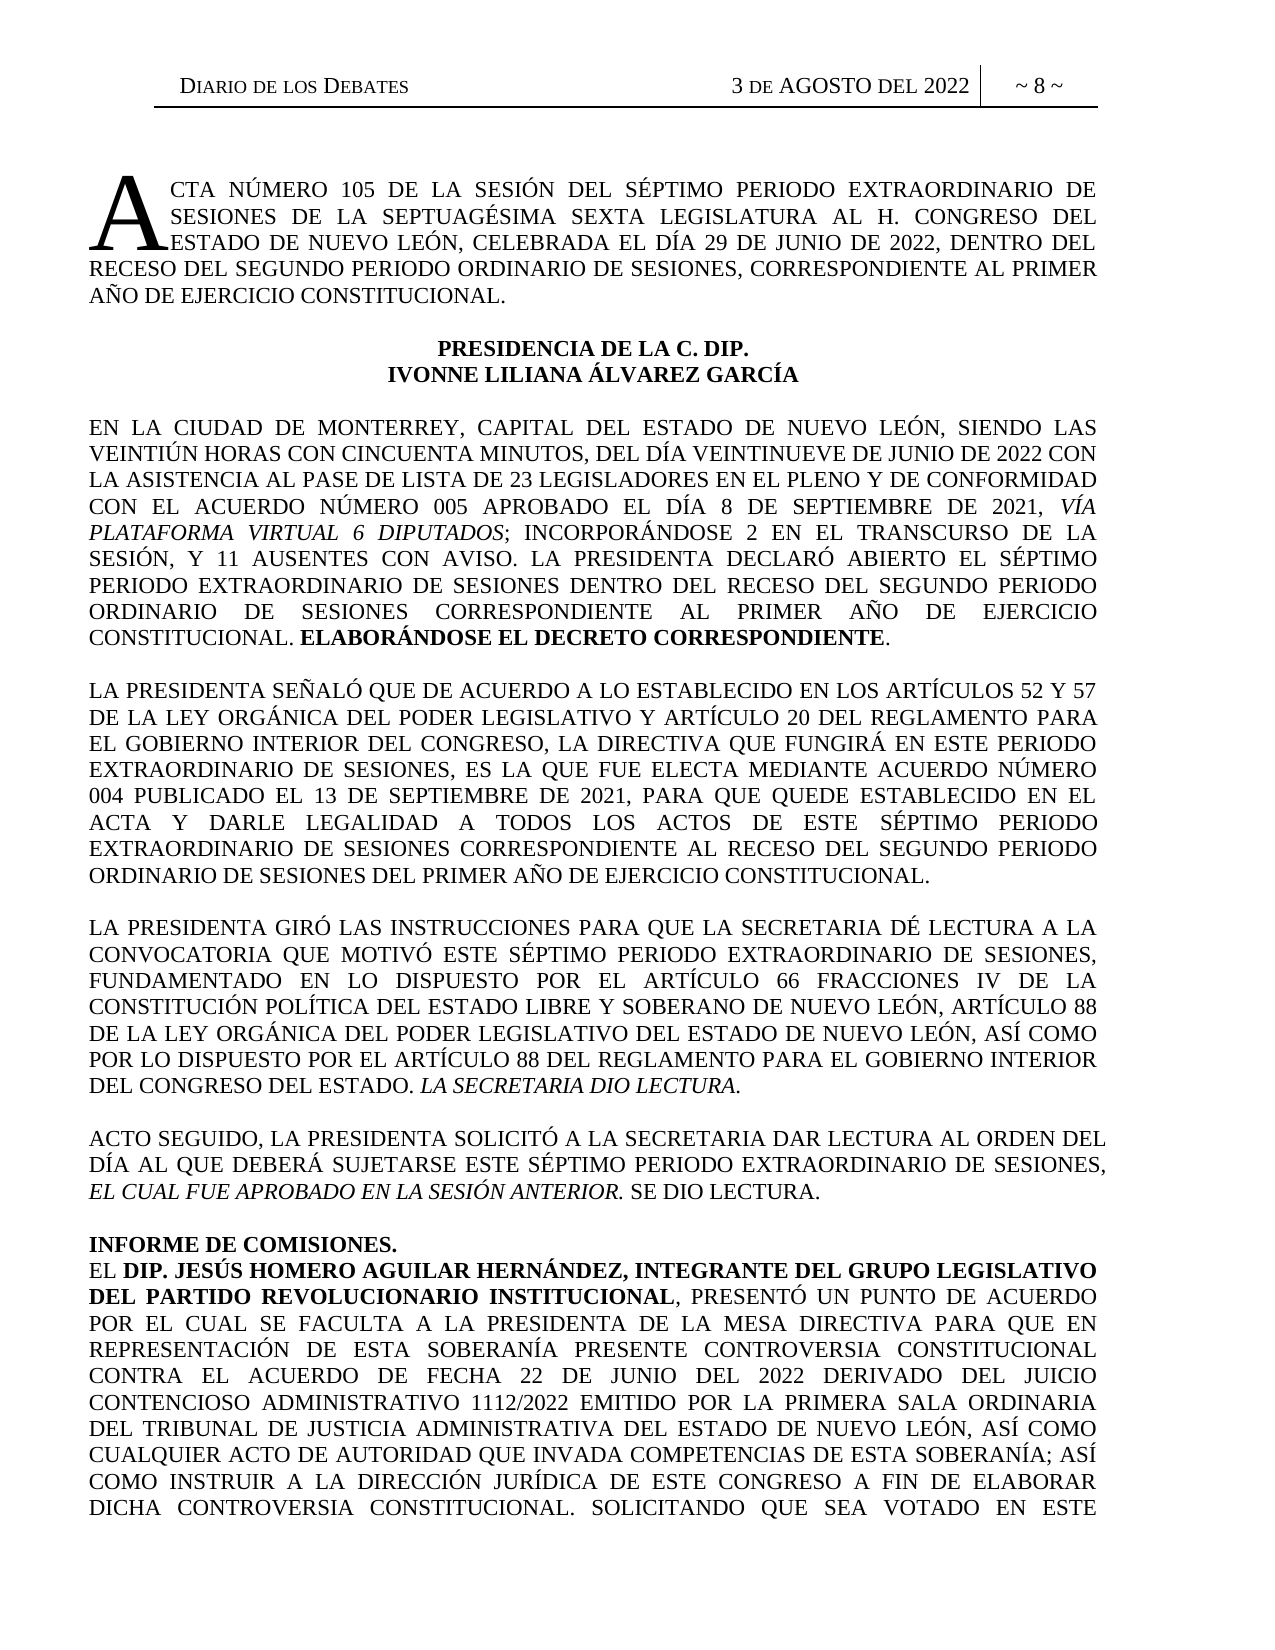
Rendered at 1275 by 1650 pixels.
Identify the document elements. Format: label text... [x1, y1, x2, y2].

text LA PRESIDENTA GIRÓ LAS INSTRUCCIONES PARA QUE LA SECRETARIA DÉ LECTURA A LA CONVOCATORIA QUE MOTIVÓ ESTE SÉPTIMO PERIODO EXTRAORDINARIO DE SESIONES, FUNDAMENTADO EN LO DISPUESTO POR EL ARTÍCULO 66 FRACCIONES IV DE LA CONSTITUCIÓN POLÍTICA DEL ESTADO LIBRE Y SOBERANO DE NUEVO LEÓN, ARTÍCULO 88 DE LA LEY ORGÁNICA DEL PODER LEGISLATIVO DEL ESTADO DE NUEVO LEÓN, ASÍ COMO POR LO DISPUESTO POR EL ARTÍCULO 88 DEL REGLAMENTO PARA EL GOBIERNO INTERIOR DEL CONGRESO DEL ESTADO. LA SECRETARIA DIO LECTURA. [89, 914, 1098, 1099]
text ACTO SEGUIDO, LA PRESIDENTA SOLICITÓ A LA SECRETARIA DAR LECTURA AL ORDEN DEL DÍA AL QUE DEBERÁ SUJETARSE ESTE SÉPTIMO PERIODO EXTRAORDINARIO DE SESIONES, EL CUAL FUE APROBADO EN LA SESIÓN ANTERIOR. SE DIO LECTURA. [89, 1125, 1107, 1204]
text INFORME DE COMISIONES. [89, 1231, 1098, 1257]
text CTA NÚMERO 105 DE LA SESIÓN DEL SÉPTIMO PERIODO EXTRAORDINARIO DE SESIONES DE LA SEPTUAGÉSIMA SEXTA LEGISLATURA AL H. CONGRESO DEL ESTADO DE NUEVO LEÓN, CELEBRADA EL DÍA 29 DE JUNIO DE 2022, DENTRO DEL RECESO DEL SEGUNDO PERIODO ORDINARIO DE SESIONES, CORRESPONDIENTE AL PRIMER AÑO DE EJERCICIO CONSTITUCIONAL. [89, 176, 1098, 308]
text PRESIDENCIA DE LA C. DIP. [89, 334, 1098, 361]
text LA PRESIDENTA SEÑALÓ QUE DE ACUERDO A LO ESTABLECIDO EN LOS ARTÍCULOS 52 Y 57 DE LA LEY ORGÁNICA DEL PODER LEGISLATIVO Y ARTÍCULO 20 DEL REGLAMENTO PARA EL GOBIERNO INTERIOR DEL CONGRESO, LA DIRECTIVA QUE FUNGIRÁ EN ESTE PERIODO EXTRAORDINARIO DE SESIONES, ES LA QUE FUE ELECTA MEDIANTE ACUERDO NÚMERO 004 PUBLICADO EL 13 DE SEPTIEMBRE DE 2021, PARA QUE QUEDE ESTABLECIDO EN EL ACTA Y DARLE LEGALIDAD A TODOS LOS ACTOS DE ESTE SÉPTIMO PERIODO EXTRAORDINARIO DE SESIONES CORRESPONDIENTE AL RECESO DEL SEGUNDO PERIODO ORDINARIO DE SESIONES DEL PRIMER AÑO DE EJERCICIO CONSTITUCIONAL. [89, 677, 1098, 888]
text EN LA CIUDAD DE MONTERREY, CAPITAL DEL ESTADO DE NUEVO LEÓN, SIENDO LAS VEINTIÚN HORAS CON CINCUENTA MINUTOS, DEL DÍA VEINTINUEVE DE JUNIO DE 2022 CON LA ASISTENCIA AL PASE DE LISTA DE 23 LEGISLADORES EN EL PLENO Y DE CONFORMIDAD CON EL ACUERDO NÚMERO 005 APROBADO EL DÍA 8 DE SEPTIEMBRE DE 2021, VÍA PLATAFORMA VIRTUAL 6 DIPUTADOS; INCORPORÁNDOSE 2 EN EL TRANSCURSO DE LA SESIÓN, Y 11 AUSENTES CON AVISO. LA PRESIDENTA DECLARÓ ABIERTO EL SÉPTIMO PERIODO EXTRAORDINARIO DE SESIONES DENTRO DEL RECESO DEL SEGUNDO PERIODO ORDINARIO DE SESIONES CORRESPONDIENTE AL PRIMER AÑO DE EJERCICIO CONSTITUCIONAL. ELABORÁNDOSE EL DECRETO CORRESPONDIENTE. [89, 414, 1098, 651]
text IVONNE LILIANA ÁLVAREZ GARCÍA [89, 361, 1098, 387]
